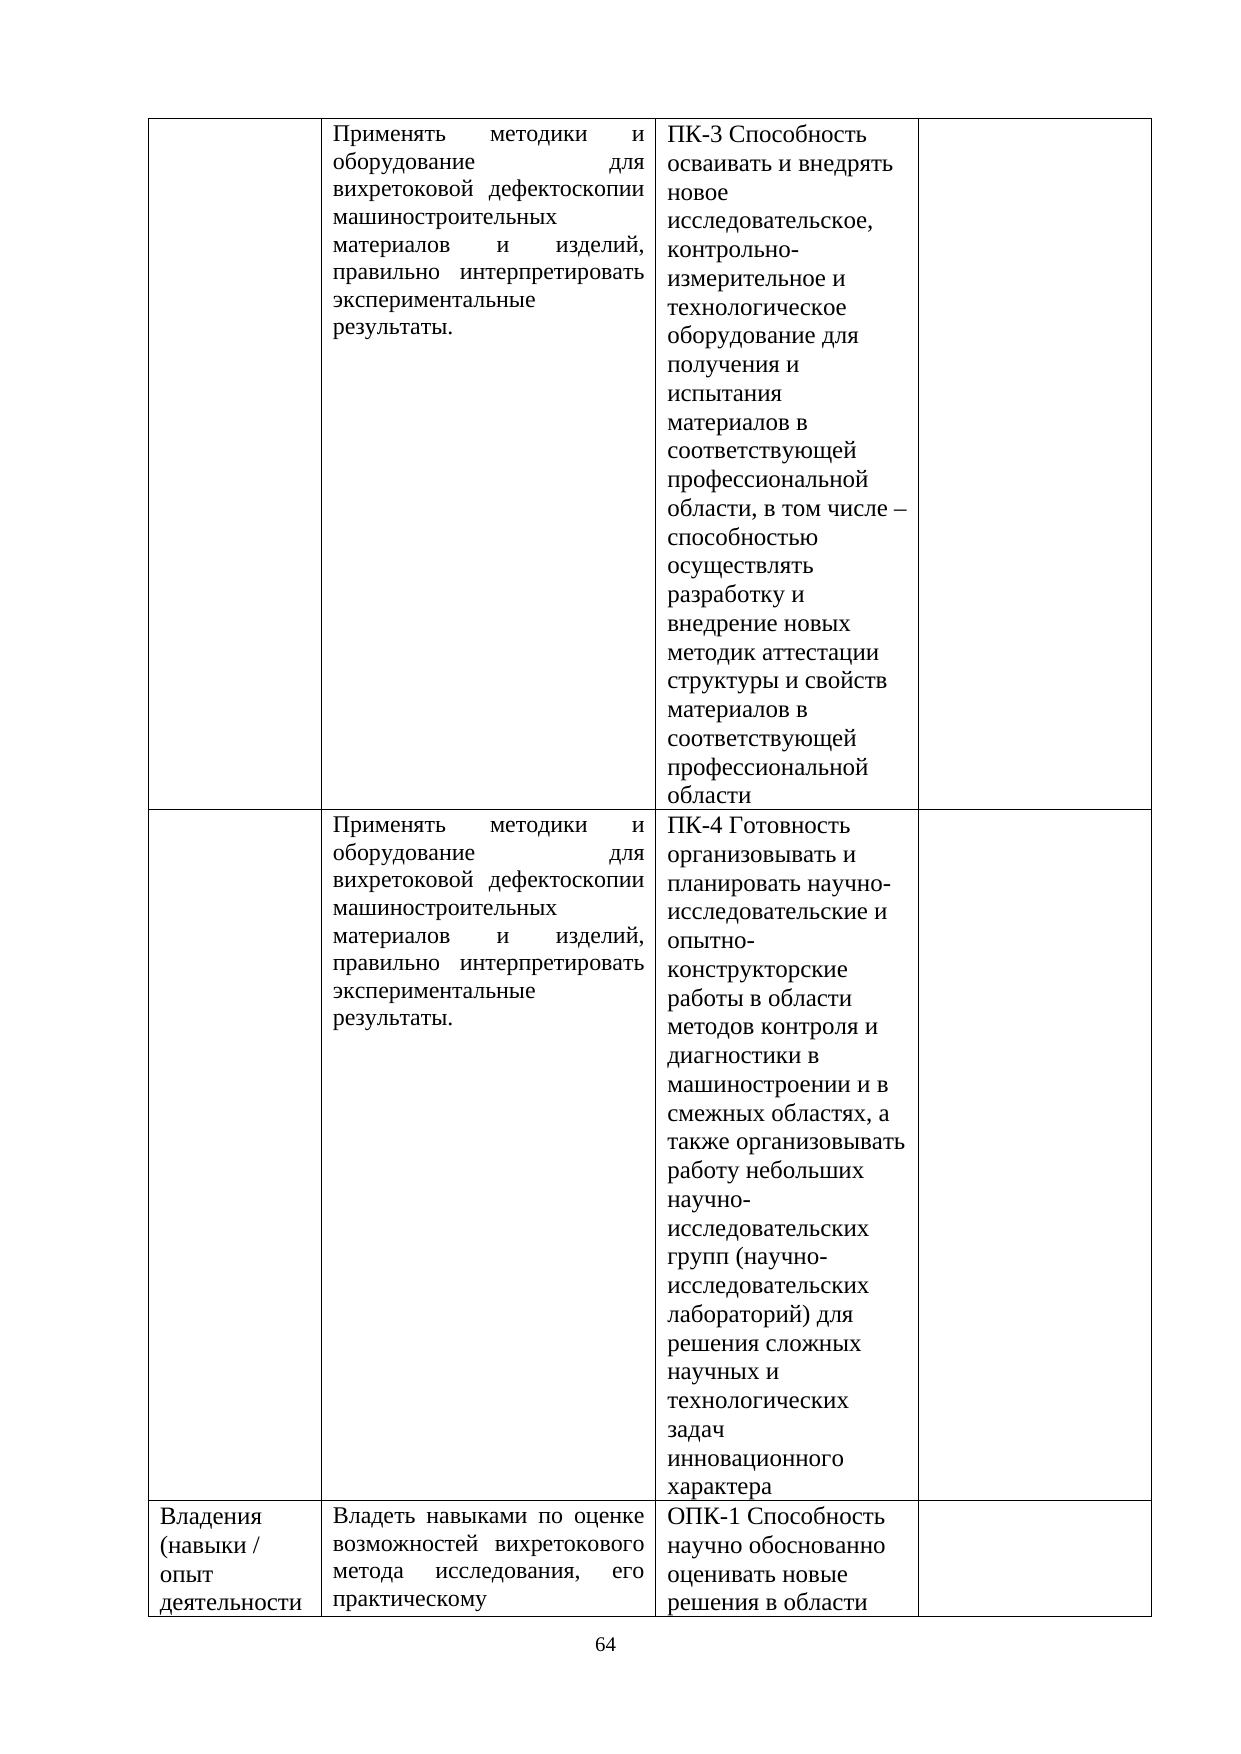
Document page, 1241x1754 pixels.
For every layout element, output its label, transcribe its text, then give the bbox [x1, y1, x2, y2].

table_cell [149, 810, 321, 1500]
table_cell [322, 1501, 655, 1616]
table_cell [322, 119, 655, 809]
table_cell [919, 119, 1151, 809]
table_cell [919, 1501, 1151, 1616]
table_cell [919, 810, 1151, 1500]
table_cell ПК-4 Готовность организовывать и планировать научно-исследовательские и опытно-конструкторские работы в области методов контроля и диагностики в машиностроении и в смежных областях, а также организовывать работу небольших научно-исследовательских групп (научно-исследовательских лабораторий) для решения сложных научных и технологических задач инновационного характера [656, 810, 918, 1500]
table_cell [149, 1501, 321, 1616]
table_cell ПК-3 Способность осваивать и внедрять новое исследовательское, контрольно-измерительное и технологическое оборудование для получения и испытания материалов в соответствующей профессиональной области, в том числе – способностью осуществлять разработку и внедрение новых методик аттестации структуры и свойств материалов в соответствующей профессиональной области [656, 119, 918, 809]
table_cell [656, 1501, 918, 1616]
